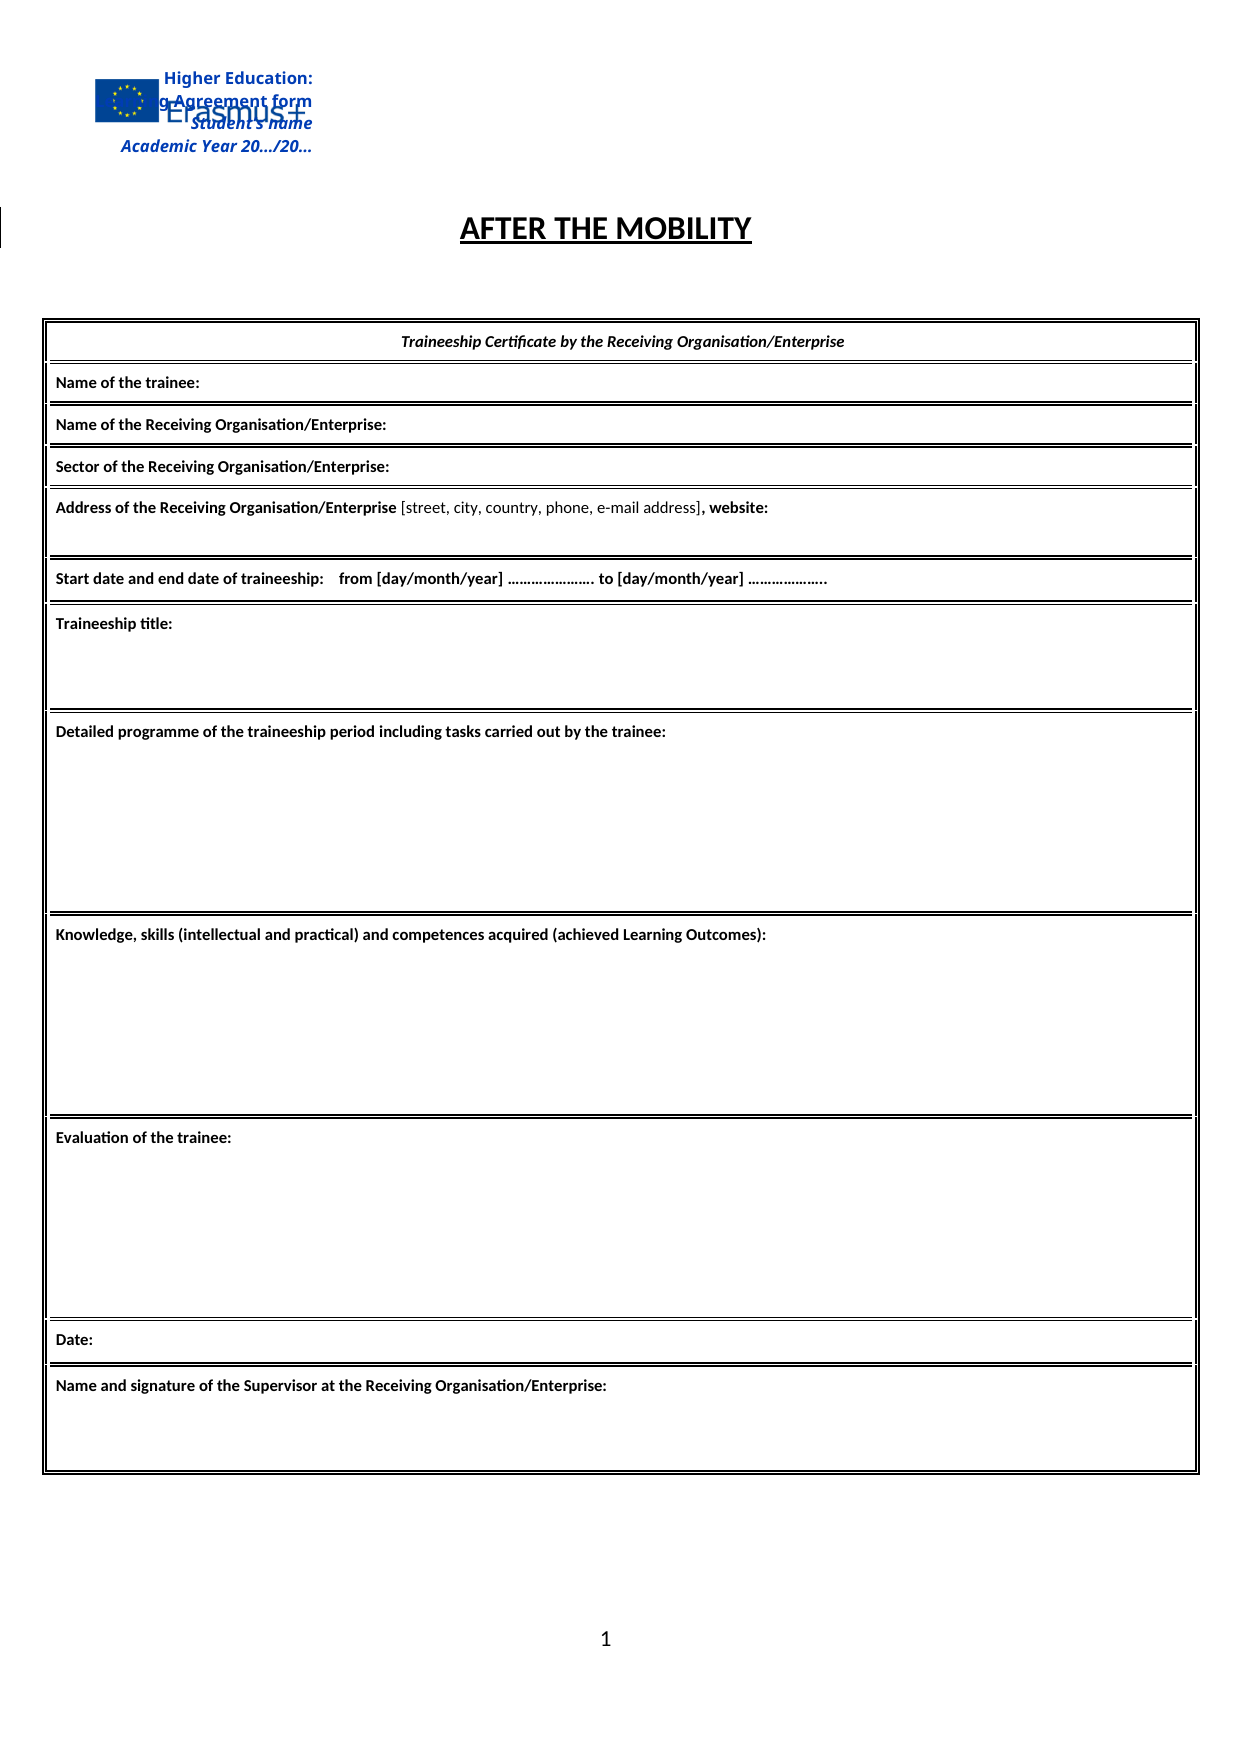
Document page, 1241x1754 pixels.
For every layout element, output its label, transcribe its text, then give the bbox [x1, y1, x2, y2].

table_cell Date: [44, 1317, 1197, 1362]
table_cell Name of the trainee: [44, 360, 1197, 401]
text AFTER THE MOBILITY [15, 207, 1196, 247]
picture [95, 79, 306, 123]
table_header Traineeship Certificate by the Receiving Organisation/Enterprise [47, 323, 1195, 359]
table_cell Name of the Receiving Organisation/Enterprise: [44, 401, 1197, 443]
table_cell Traineeship title: [44, 600, 1197, 708]
table_cell Address of the Receiving Organisation/Enterprise [street, city, country, phone, e-mail address], website: [44, 485, 1197, 555]
table_cell Knowledge, skills (intellectual and practical) and competences acquired (achieved Learning Outcomes): [44, 911, 1197, 1114]
table_cell Start date and end date of traineeship: from [day/month/year] …………………. to [day/month/year] ……………….. [44, 555, 1197, 600]
table_cell Evaluation of the trainee: [44, 1114, 1197, 1317]
table_cell Name and signature of the Supervisor at the Receiving Organisation/Enterprise: [44, 1362, 1197, 1470]
table_cell Detailed programme of the traineeship period including tasks carried out by the trainee: [44, 708, 1197, 911]
table_cell Sector of the Receiving Organisation/Enterprise: [44, 443, 1197, 484]
